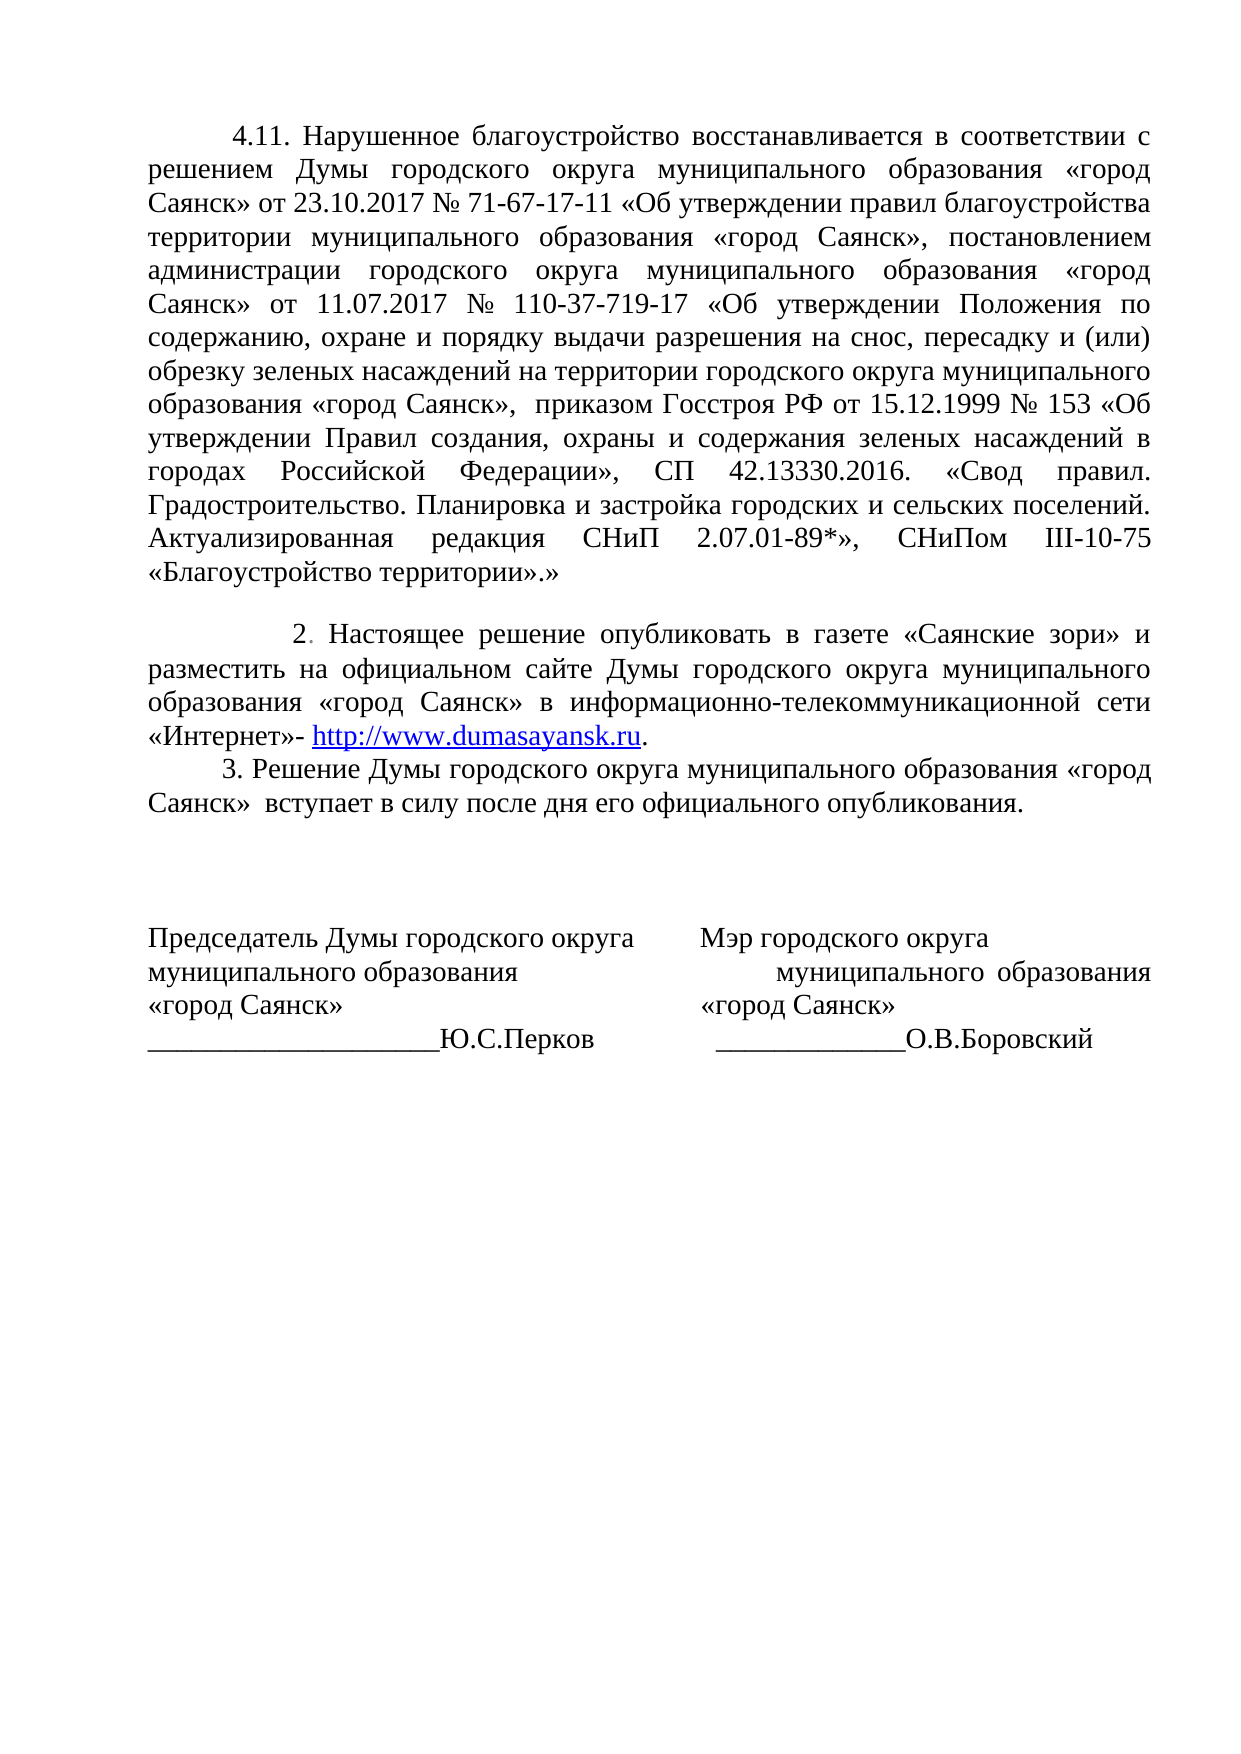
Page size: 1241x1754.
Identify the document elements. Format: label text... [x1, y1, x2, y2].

text муниципального образования муниципального образования «город Саянск» «город Саянск» [148, 954, 1152, 1021]
text ____________________Ю.С.Перков _____________О.В.Боровский [148, 1021, 1152, 1054]
text 2. Настоящее решение опубликовать в газете «Саянские зори» и разместить на официальном сайте Думы городского округа муниципального образования «город Саянск» в информационно-телекоммуникационной сети «Интернет»- http://www.dumasayansk.ru. [148, 616, 1152, 752]
text 3. Решение Думы городского округа муниципального образования «город Саянск» вступает в силу после дня его официального опубликования. [148, 752, 1152, 820]
text Председатель Думы городского округа Мэр городского округа [148, 920, 1152, 954]
text 4.11. Нарушенное благоустройство восстанавливается в соответствии с решением Думы городского округа муниципального образования «город Саянск» от 23.10.2017 № 71-67-17-11 «Об утверждении правил благоустройства территории муниципального образования «город Саянск», постановлением администрации городского округа муниципального образования «город Саянск» от 11.07.2017 № 110-37-719-17 «Об утверждении Положения по содержанию, охране и порядку выдачи разрешения на снос, пересадку и (или) обрезку зеленых насаждений на территории городского округа муниципального образования «город Саянск», приказом Госстроя РФ от 15.12.1999 № 153 «Об утверждении Правил создания, охраны и содержания зеленых насаждений в городах Российской Федерации», СП 42.13330.2016. «Свод правил. Градостроительство. Планировка и застройка городских и сельских поселений. Актуализированная редакция СНиП 2.07.01-89*», СНиПом III-10-75 «Благоустройство территории».» [148, 118, 1152, 588]
